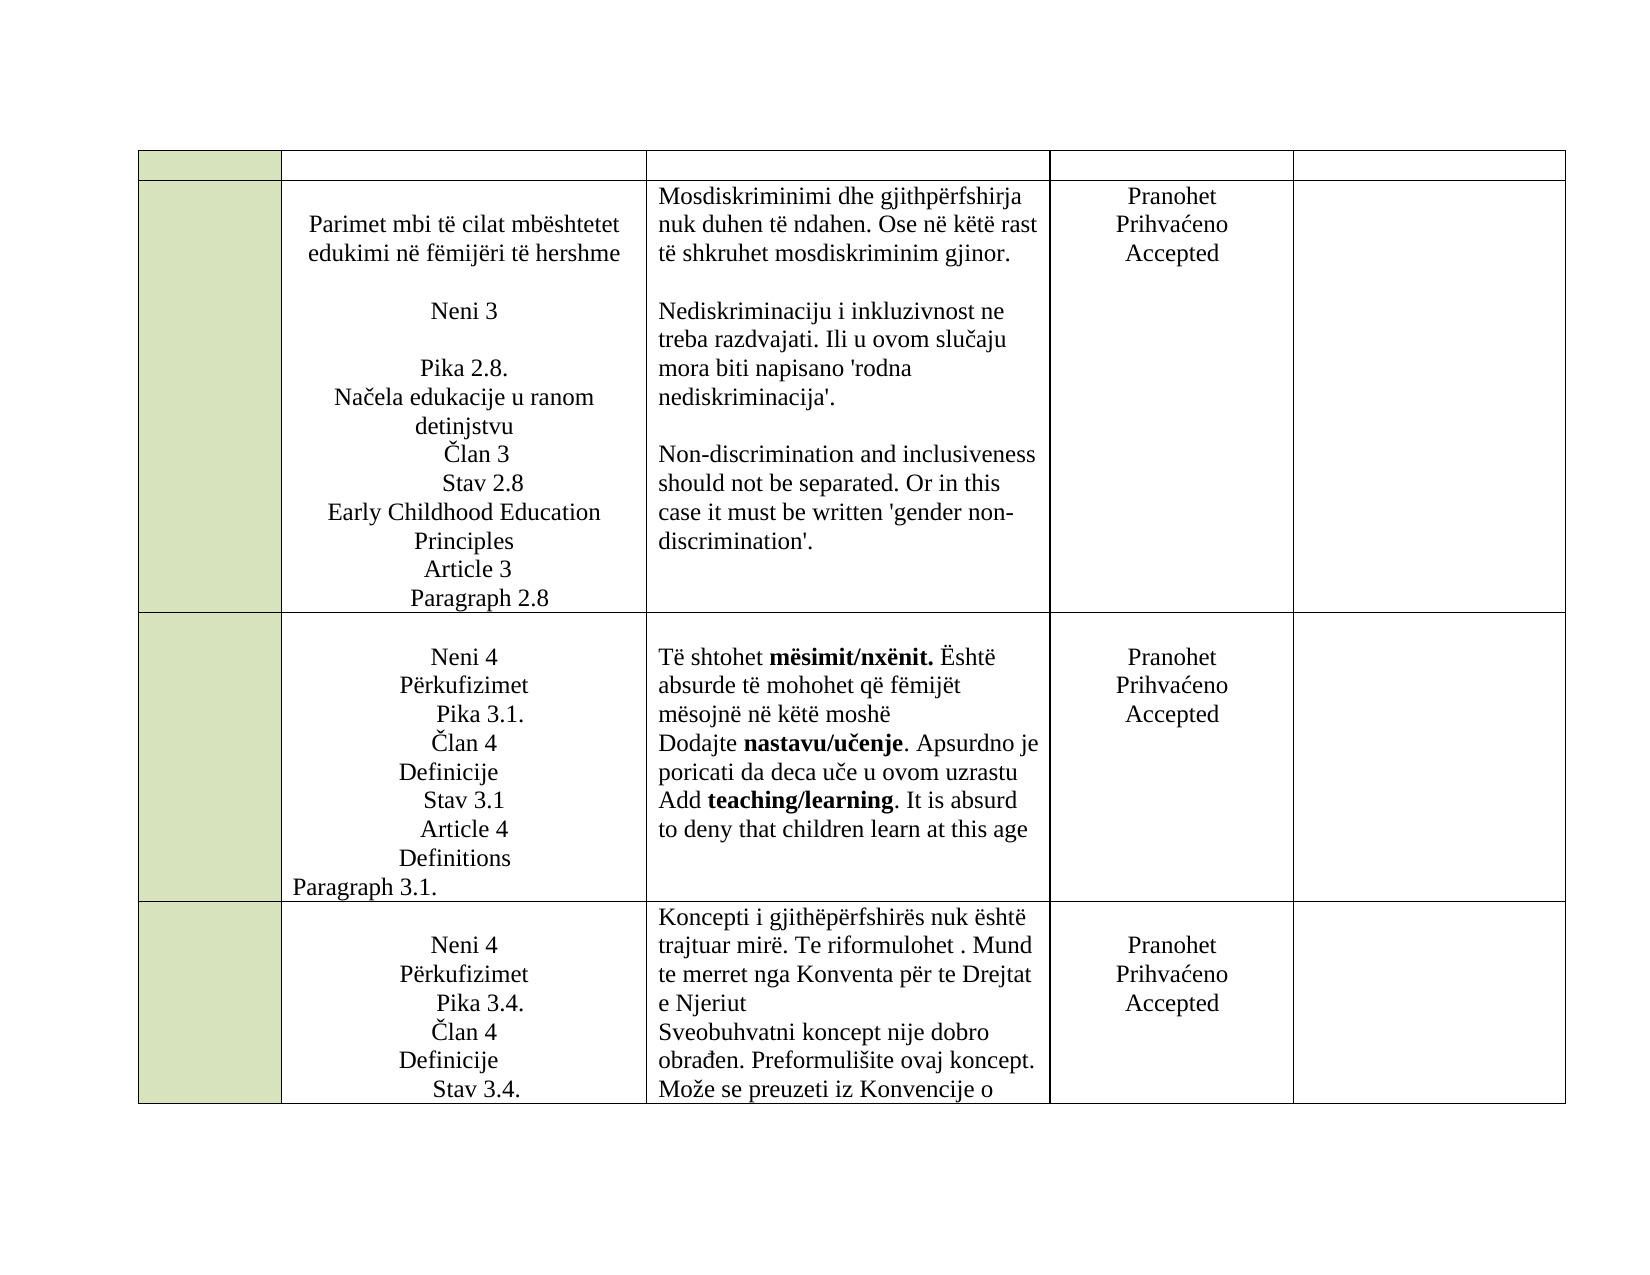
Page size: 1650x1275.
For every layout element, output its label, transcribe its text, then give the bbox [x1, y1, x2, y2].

table_cell Pranohet Prihvaćeno Accepted [1051, 181, 1293, 612]
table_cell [647, 902, 1049, 1103]
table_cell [1051, 902, 1293, 1103]
table_cell [139, 181, 281, 612]
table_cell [282, 151, 646, 180]
table_cell Parimet mbi të cilat mbështetet edukimi në fëmijëri të hershme Neni 3 Pika 2.8. Načela edukacije u ranom detinjstvu Član 3 Stav 2.8 Early Childhood Education Principles Article 3 Paragraph 2.8 [282, 181, 646, 612]
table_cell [282, 902, 646, 1103]
table_cell [1294, 181, 1565, 612]
table_cell Neni 4 Përkufizimet Pika 3.1. Član 4 Definicije Stav 3.1 Article 4 Definitions Paragraph 3.1. [282, 613, 646, 901]
table_cell [139, 151, 281, 180]
table_cell [1294, 902, 1565, 1103]
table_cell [1051, 151, 1293, 180]
table_cell [139, 902, 281, 1103]
table_cell [1294, 151, 1565, 180]
table_cell [139, 613, 281, 901]
table_cell [1294, 613, 1565, 901]
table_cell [647, 151, 1049, 180]
table_cell Mosdiskriminimi dhe gjithpërfshirja nuk duhen të ndahen. Ose në këtë rast të shkruhet mosdiskriminim gjinor. Nediskriminaciju i inkluzivnost ne treba razdvajati. Ili u ovom slučaju mora biti napisano 'rodna nediskriminacija'. Non-discrimination and inclusiveness should not be separated. Or in this case it must be written 'gender non-discrimination'. [647, 181, 1049, 612]
table_cell Pranohet Prihvaćeno Accepted [1051, 613, 1293, 901]
table_cell Të shtohet mësimit/nxënit. Është absurde të mohohet që fëmijët mësojnë në këtë moshë Dodajte nastavu/učenje. Apsurdno je poricati da deca uče u ovom uzrastu Add teaching/learning. It is absurd to deny that children learn at this age [647, 613, 1049, 901]
